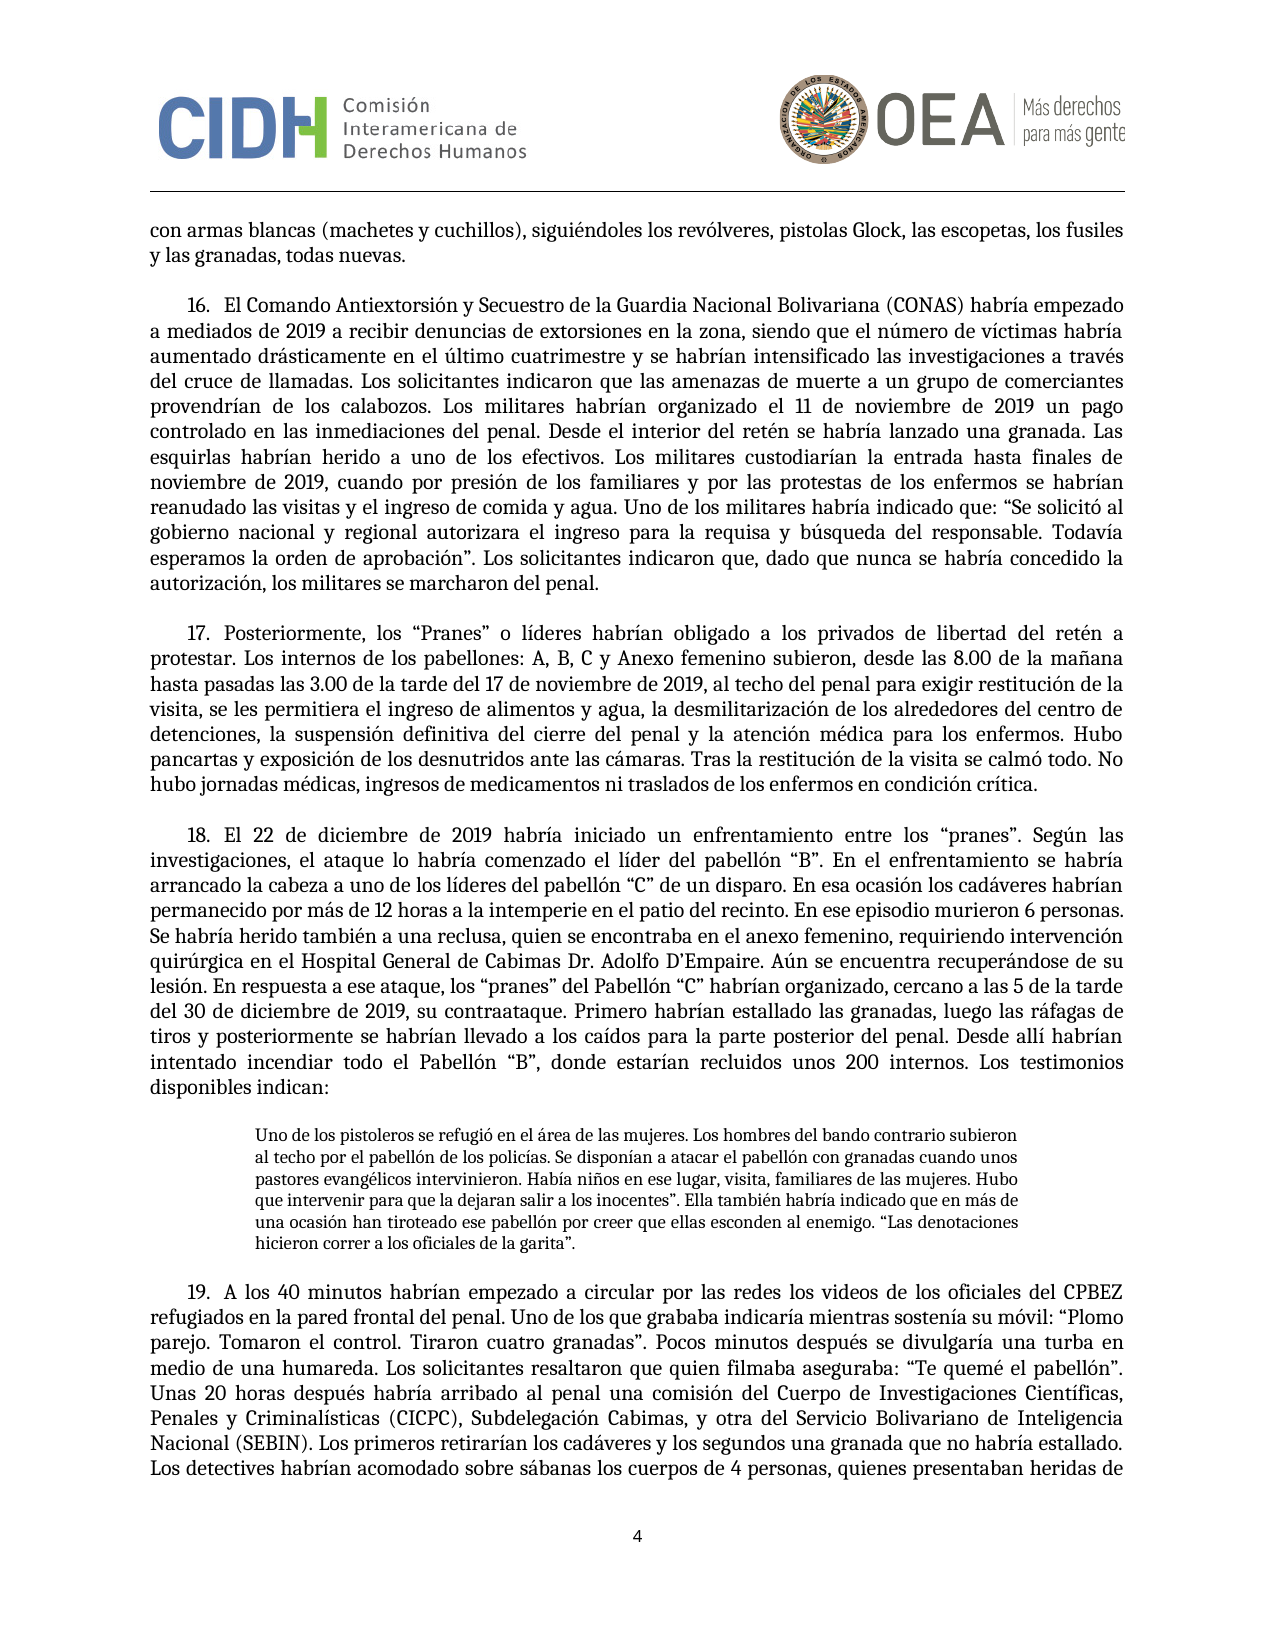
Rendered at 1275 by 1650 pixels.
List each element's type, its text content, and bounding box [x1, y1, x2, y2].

text Uno de los pistoleros se refugió en el área de las mujeres. Los hombres del bando contrario subieron al techo por el pabellón de los policías. Se disponían a atacar el pabellón con granadas cuando unos pastores evangélicos intervinieron. Había niños en ese lugar, visita, familiares de las mujeres. Hubo que intervenir para que la dejaran salir a los inocentes”. Ella también habría indicado que en más de una ocasión han tiroteado ese pabellón por creer que ellas esconden al enemigo. “Las denotaciones hicieron correr a los oficiales de la garita”. [255, 1125, 1020, 1254]
list Posteriormente, los “Pranes” o líderes habrían obligado a los privados de libertad del retén a protestar. Los internos de los pabellones: A, B, C y Anexo femenino subieron, desde las 8.00 de la mañana hasta pasadas las 3.00 de la tarde del 17 de noviembre de 2019, al techo del penal para exigir restitución de la visita, se les permitiera el ingreso de alimentos y agua, la desmilitarización de los alrededores del centro de detenciones, la suspensión definitiva del cierre del penal y la atención médica para los enfermos. Hubo pancartas y exposición de los desnutridos ante las cámaras. Tras la restitución de la visita se calmó todo. No hubo jornadas médicas, ingresos de medicamentos ni traslados de los enfermos en condición crítica. [150, 621, 1125, 797]
list El Comando Antiextorsión y Secuestro de la Guardia Nacional Bolivariana (CONAS) habría empezado a mediados de 2019 a recibir denuncias de extorsiones en la zona, siendo que el número de víctimas habría aumentado drásticamente en el último cuatrimestre y se habrían intensificado las investigaciones a través del cruce de llamadas. Los solicitantes indicaron que las amenazas de muerte a un grupo de comerciantes provendrían de los calabozos. Los militares habrían organizado el 11 de noviembre de 2019 un pago controlado en las inmediaciones del penal. Desde el interior del retén se habría lanzado una granada. Las esquirlas habrían herido a uno de los efectivos. Los militares custodiarían la entrada hasta finales de noviembre de 2019, cuando por presión de los familiares y por las protestas de los enfermos se habrían reanudado las visitas y el ingreso de comida y agua. Uno de los militares habría indicado que: “Se solicitó al gobierno nacional y regional autorizara el ingreso para la requisa y búsqueda del responsable. Todavía esperamos la orden de aprobación”. Los solicitantes indicaron que, dado que nunca se habría concedido la autorización, los militares se marcharon del penal. [150, 293, 1125, 596]
picture [150, 89, 536, 164]
list El 22 de diciembre de 2019 habría iniciado un enfrentamiento entre los “pranes”. Según las investigaciones, el ataque lo habría comenzado el líder del pabellón “B”. En el enfrentamiento se habría arrancado la cabeza a uno de los líderes del pabellón “C” de un disparo. En esa ocasión los cadáveres habrían permanecido por más de 12 horas a la intemperie en el patio del recinto. En ese episodio murieron 6 personas. Se habría herido también a una reclusa, quien se encontraba en el anexo femenino, requiriendo intervención quirúrgica en el Hospital General de Cabimas Dr. Adolfo D’Empaire. Aún se encuentra recuperándose de su lesión. En respuesta a ese ataque, los “pranes” del Pabellón “C” habrían organizado, cercano a las 5 de la tarde del 30 de diciembre de 2019, su contraataque. Primero habrían estallado las granadas, luego las ráfagas de tiros y posteriormente se habrían llevado a los caídos para la parte posterior del penal. Desde allí habrían intentado incendiar todo el Pabellón “B”, donde estarían recluidos unos 200 internos. Los testimonios disponibles indican: [150, 822, 1125, 1100]
picture [779, 75, 1125, 164]
